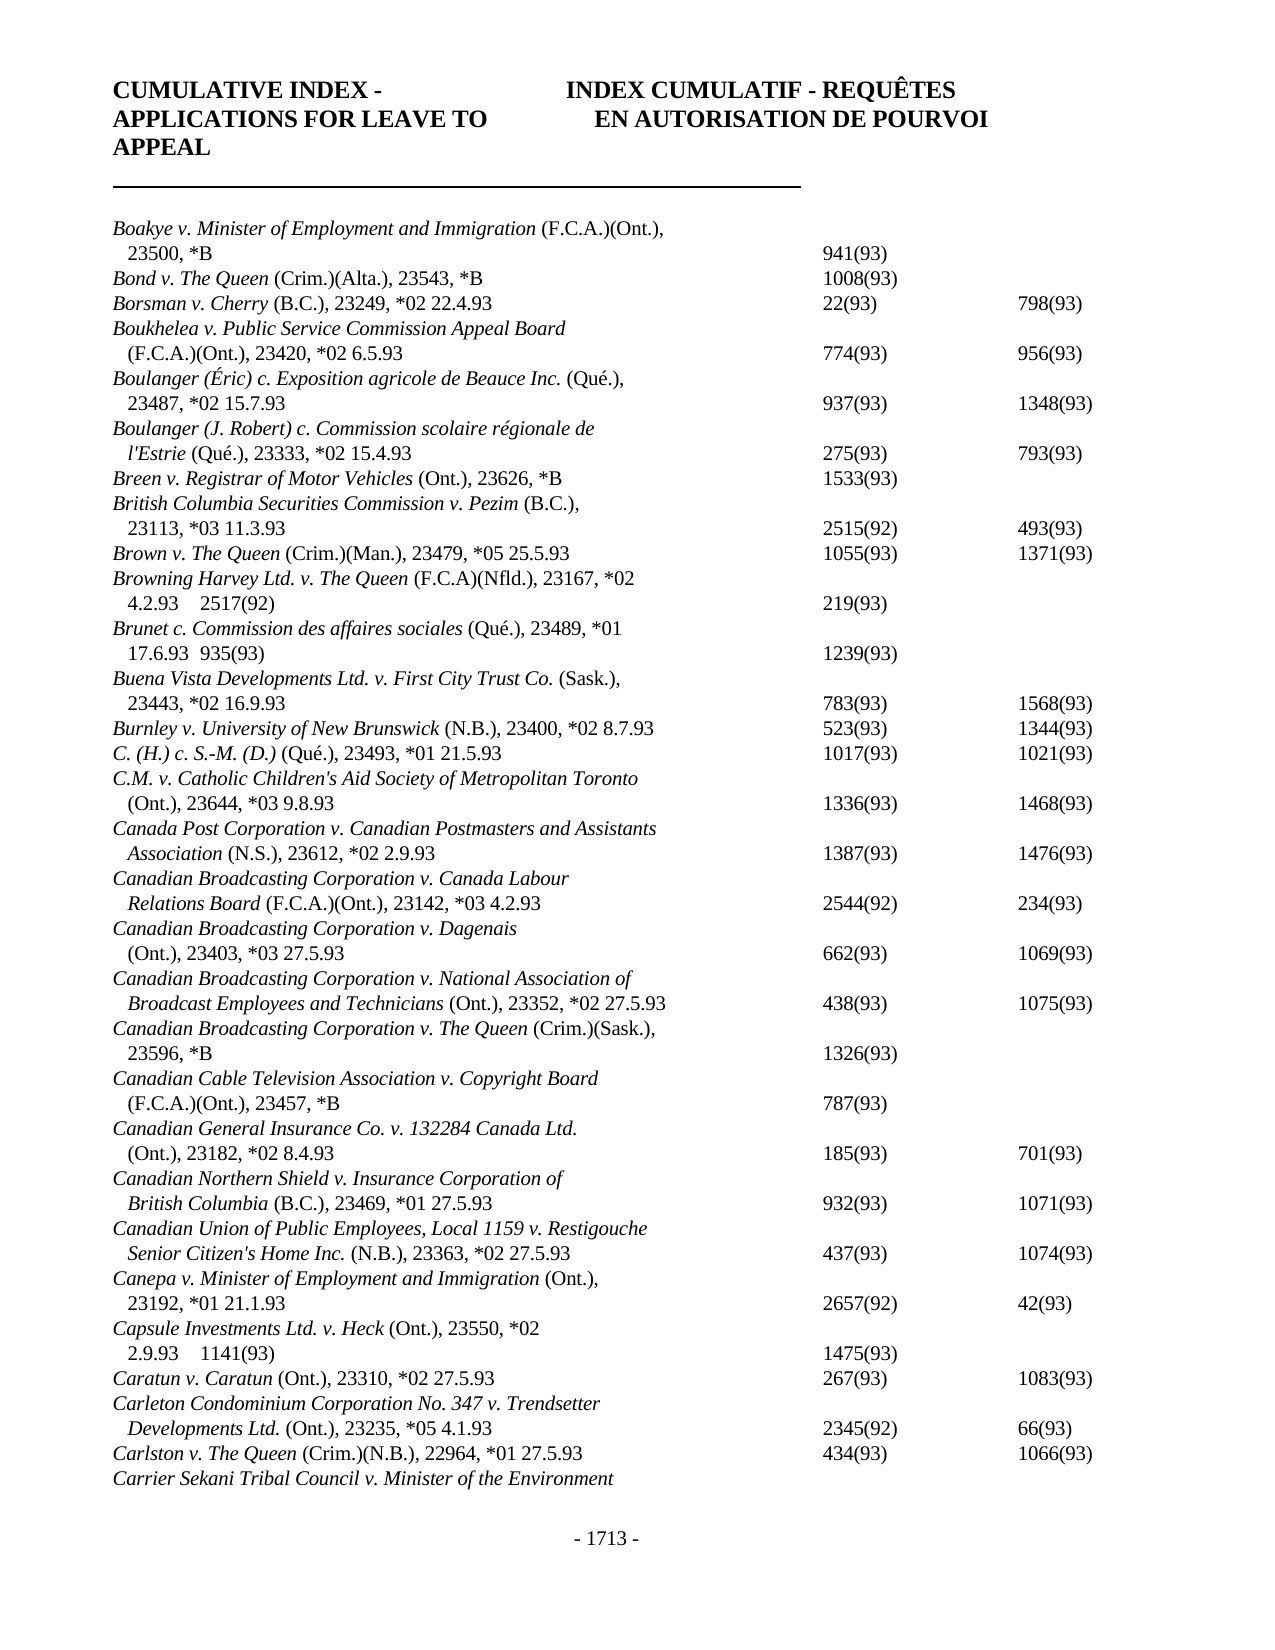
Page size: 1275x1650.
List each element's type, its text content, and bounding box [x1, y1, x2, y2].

text Buena Vista Developments Ltd. v. First City Trust Co. (Sask.), [112, 665, 1100, 690]
text Canadian General Insurance Co. v. 132284 Canada Ltd. [112, 1115, 1100, 1140]
text Canadian Broadcasting Corporation v. Canada Labour [112, 865, 1100, 890]
text Boulanger (J. Robert) c. Commission scolaire régionale de [112, 415, 1100, 440]
text Boulanger (Éric) c. Exposition agricole de Beauce Inc. (Qué.), [112, 365, 1100, 390]
text (Ont.), 23644, *03 9.8.93 1336(93) 1468(93) [112, 790, 1100, 815]
text Canadian Northern Shield v. Insurance Corporation of [112, 1165, 1100, 1190]
text Canadian Broadcasting Corporation v. Dagenais [112, 915, 1100, 940]
text Browning Harvey Ltd. v. The Queen (F.C.A)(Nfld.), 23167, *02 [112, 565, 1100, 590]
text Borsman v. Cherry (B.C.), 23249, *02 22.4.93 22(93) 798(93) [112, 290, 1100, 315]
text Canadian Union of Public Employees, Local 1159 v. Restigouche [112, 1215, 1100, 1240]
text Brown v. The Queen (Crim.)(Man.), 23479, *05 25.5.93 1055(93) 1371(93) [112, 540, 1100, 565]
text Canadian Broadcasting Corporation v. The Queen (Crim.)(Sask.), [112, 1015, 1100, 1040]
text 17.6.93 935(93) 1239(93) [112, 640, 1100, 665]
text Breen v. Registrar of Motor Vehicles (Ont.), 23626, *B 1533(93) [112, 465, 1100, 490]
text Senior Citizen's Home Inc. (N.B.), 23363, *02 27.5.93 437(93) 1074(93) [112, 1240, 1100, 1265]
text Capsule Investments Ltd. v. Heck (Ont.), 23550, *02 [112, 1315, 1100, 1340]
text Boakye v. Minister of Employment and Immigration (F.C.A.)(Ont.), [112, 215, 1100, 240]
text 23487, *02 15.7.93 937(93) 1348(93) [112, 390, 1100, 415]
text 4.2.93 2517(92) 219(93) [112, 590, 1100, 615]
text Canadian Broadcasting Corporation v. National Association of [112, 965, 1100, 990]
text (F.C.A.)(Ont.), 23457, *B 787(93) [112, 1090, 1100, 1115]
text 23500, *B 941(93) [112, 240, 1100, 265]
text 23192, *01 21.1.93 2657(92) 42(93) [112, 1290, 1100, 1315]
text Canepa v. Minister of Employment and Immigration (Ont.), [112, 1265, 1100, 1290]
text Association (N.S.), 23612, *02 2.9.93 1387(93) 1476(93) [112, 840, 1100, 865]
text Bond v. The Queen (Crim.)(Alta.), 23543, *B 1008(93) [112, 265, 1100, 290]
text 2.9.93 1141(93) 1475(93) [112, 1340, 1100, 1365]
text Developments Ltd. (Ont.), 23235, *05 4.1.93 2345(92) 66(93) [112, 1415, 1100, 1440]
text C.M. v. Catholic Children's Aid Society of Metropolitan Toronto [112, 765, 1100, 790]
text C. (H.) c. S.-M. (D.) (Qué.), 23493, *01 21.5.93 1017(93) 1021(93) [112, 740, 1100, 765]
text Canada Post Corporation v. Canadian Postmasters and Assistants [112, 815, 1100, 840]
text l'Estrie (Qué.), 23333, *02 15.4.93 275(93) 793(93) [112, 440, 1100, 465]
text Relations Board (F.C.A.)(Ont.), 23142, *03 4.2.93 2544(92) 234(93) [112, 890, 1100, 915]
text 23113, *03 11.3.93 2515(92) 493(93) [112, 515, 1100, 540]
text Carrier Sekani Tribal Council v. Minister of the Environment [112, 1465, 1100, 1490]
text Burnley v. University of New Brunswick (N.B.), 23400, *02 8.7.93 523(93) 1344(93) [112, 715, 1100, 740]
text Carleton Condominium Corporation No. 347 v. Trendsetter [112, 1390, 1100, 1415]
text Carlston v. The Queen (Crim.)(N.B.), 22964, *01 27.5.93 434(93) 1066(93) [112, 1440, 1100, 1465]
text (F.C.A.)(Ont.), 23420, *02 6.5.93 774(93) 956(93) [112, 340, 1100, 365]
text Caratun v. Caratun (Ont.), 23310, *02 27.5.93 267(93) 1083(93) [112, 1365, 1100, 1390]
text Broadcast Employees and Technicians (Ont.), 23352, *02 27.5.93 438(93) 1075(93) [112, 990, 1100, 1015]
text 23443, *02 16.9.93 783(93) 1568(93) [112, 690, 1100, 715]
text British Columbia Securities Commission v. Pezim (B.C.), [112, 490, 1100, 515]
text British Columbia (B.C.), 23469, *01 27.5.93 932(93) 1071(93) [112, 1190, 1100, 1215]
text Canadian Cable Television Association v. Copyright Board [112, 1065, 1100, 1090]
text Brunet c. Commission des affaires sociales (Qué.), 23489, *01 [112, 615, 1100, 640]
text Boukhelea v. Public Service Commission Appeal Board [112, 315, 1100, 340]
text (Ont.), 23403, *03 27.5.93 662(93) 1069(93) [112, 940, 1100, 965]
text 23596, *B 1326(93) [112, 1040, 1100, 1065]
text (Ont.), 23182, *02 8.4.93 185(93) 701(93) [112, 1140, 1100, 1165]
